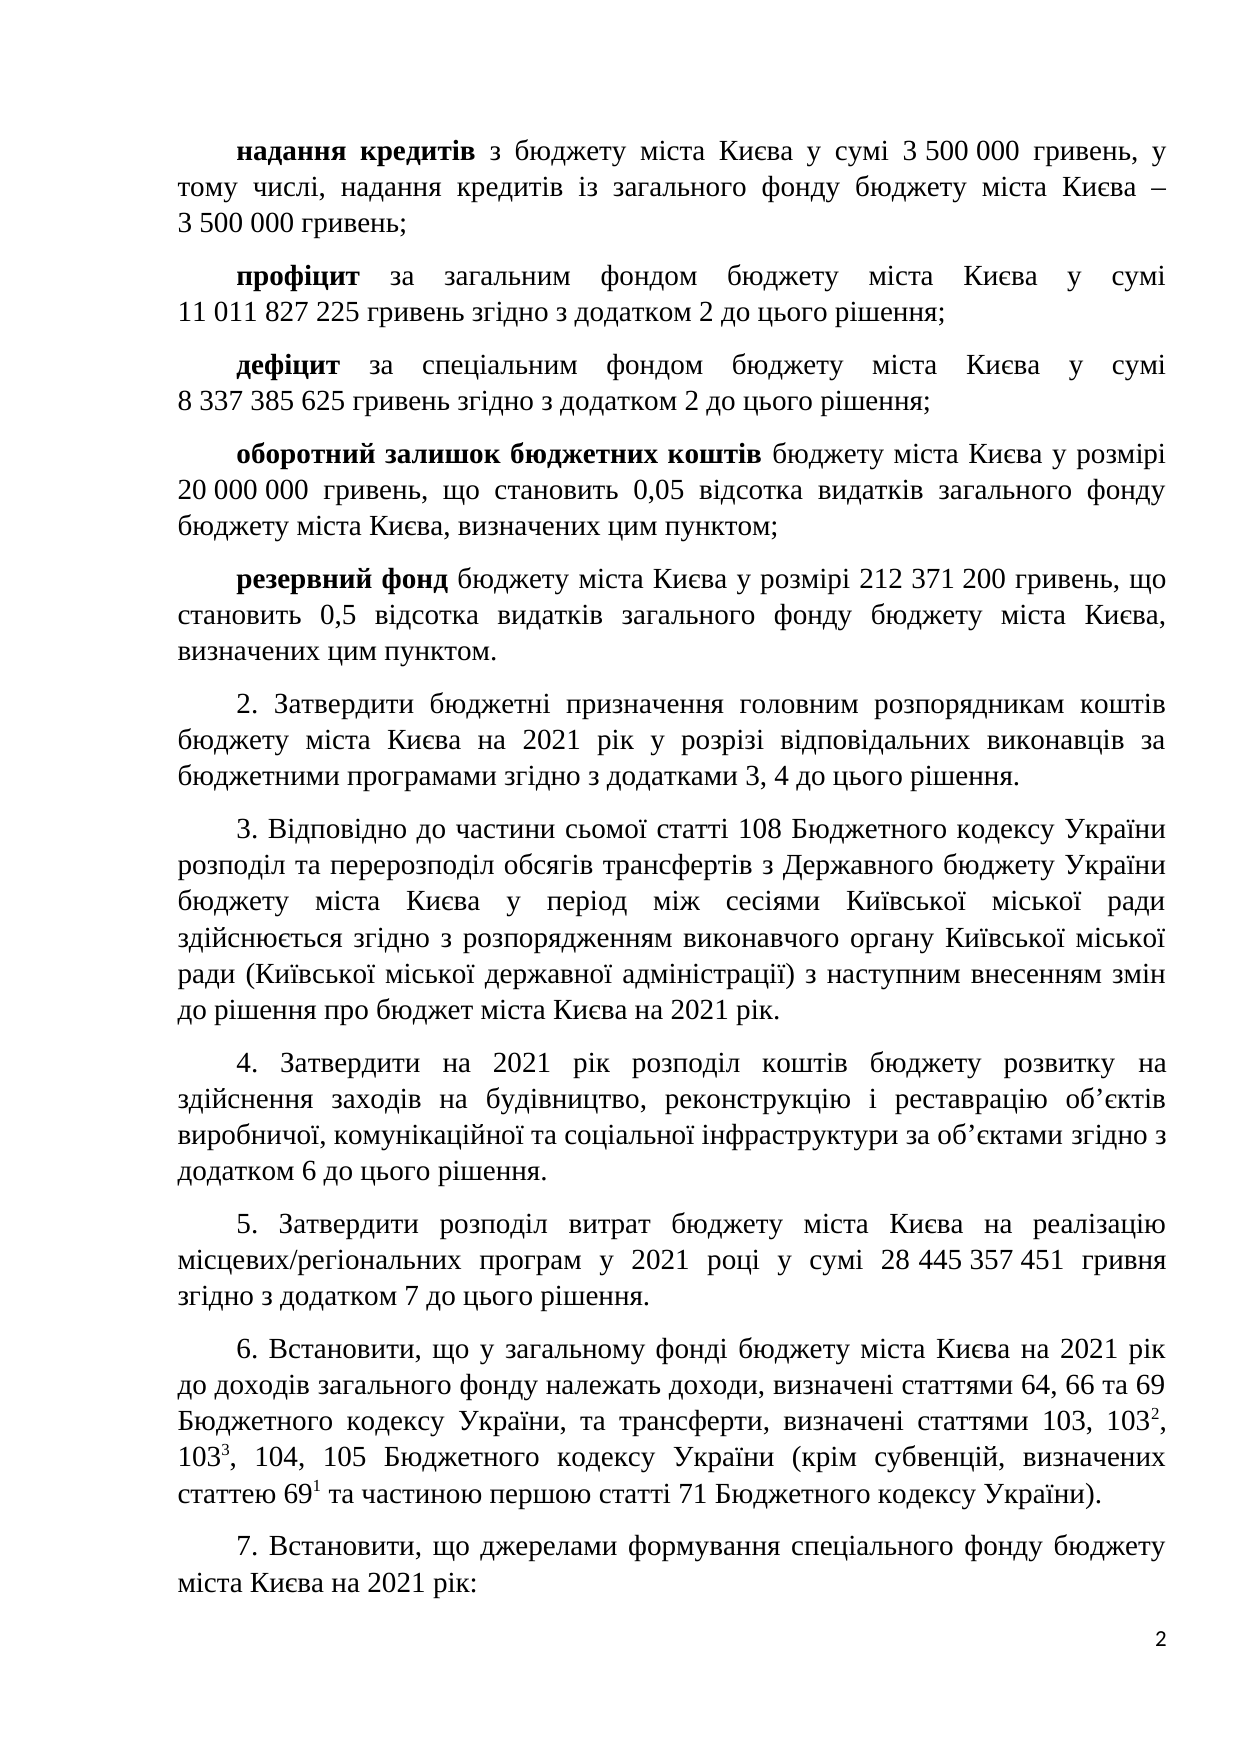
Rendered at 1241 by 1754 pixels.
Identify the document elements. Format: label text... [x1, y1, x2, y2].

text 3. Відповідно до частини сьомої статті 108 Бюджетного кодексу України розподіл та перерозподіл обсягів трансфертів з Державного бюджету України бюджету міста Києва у період між сесіями Київської міської ради здійснюється згідно з розпорядженням виконавчого органу Київської міської ради (Київської міської державної адміністрації) з наступним внесенням змін до рішення про бюджет міста Києва на 2021 рік. [177, 811, 1167, 1026]
text надання кредитів з бюджету міста Києва у сумі 3 500 000 гривень, у тому числі, надання кредитів із загального фонду бюджету міста Києва – 3 500 000 гривень; [177, 133, 1167, 239]
text 6. Встановити, що у загальному фонді бюджету міста Києва на 2021 рік до доходів загального фонду належать доходи, визначені статтями 64, 66 та 69 Бюджетного кодексу України, та трансферти, визначені статтями 103, 1032, 1033, 104, 105 Бюджетного кодексу України (крім субвенцій, визначених статтею 691 та частиною першою статті 71 Бюджетного кодексу України). [177, 1331, 1167, 1509]
text 7. Встановити, що джерелами формування спеціального фонду бюджету міста Києва на 2021 рік: [177, 1528, 1167, 1598]
text резервний фонд бюджету міста Києва у розмірі 212 371 200 гривень, що становить 0,5 відсотка видатків загального фонду бюджету міста Києва, визначених цим пунктом. [177, 561, 1167, 667]
text 5. Затвердити розподіл витрат бюджету міста Києва на реалізацію місцевих/регіональних програм у 2021 році у сумі 28 445 357 451 гривня згідно з додатком 7 до цього рішення. [177, 1206, 1167, 1312]
text 2. Затвердити бюджетні призначення головним розпорядникам коштів бюджету міста Києва на 2021 рік у розрізі відповідальних виконавців за бюджетними програмами згідно з додатками 3, 4 до цього рішення. [177, 686, 1167, 792]
text дефіцит за спеціальним фондом бюджету міста Києва у сумі 8 337 385 625 гривень згідно з додатком 2 до цього рішення; [177, 347, 1167, 417]
text оборотний залишок бюджетних коштів бюджету міста Києва у розмірі 20 000 000 гривень, що становить 0,05 відсотка видатків загального фонду бюджету міста Києва, визначених цим пунктом; [177, 436, 1167, 542]
text 4. Затвердити на 2021 рік розподіл коштів бюджету розвитку на здійснення заходів на будівництво, реконструкцію і реставрацію об’єктів виробничої, комунікаційної та соціальної інфраструктури за об’єктами згідно з додатком 6 до цього рішення. [177, 1045, 1167, 1187]
text профіцит за загальним фондом бюджету міста Києва у сумі 11 011 827 225 гривень згідно з додатком 2 до цього рішення; [177, 258, 1167, 328]
